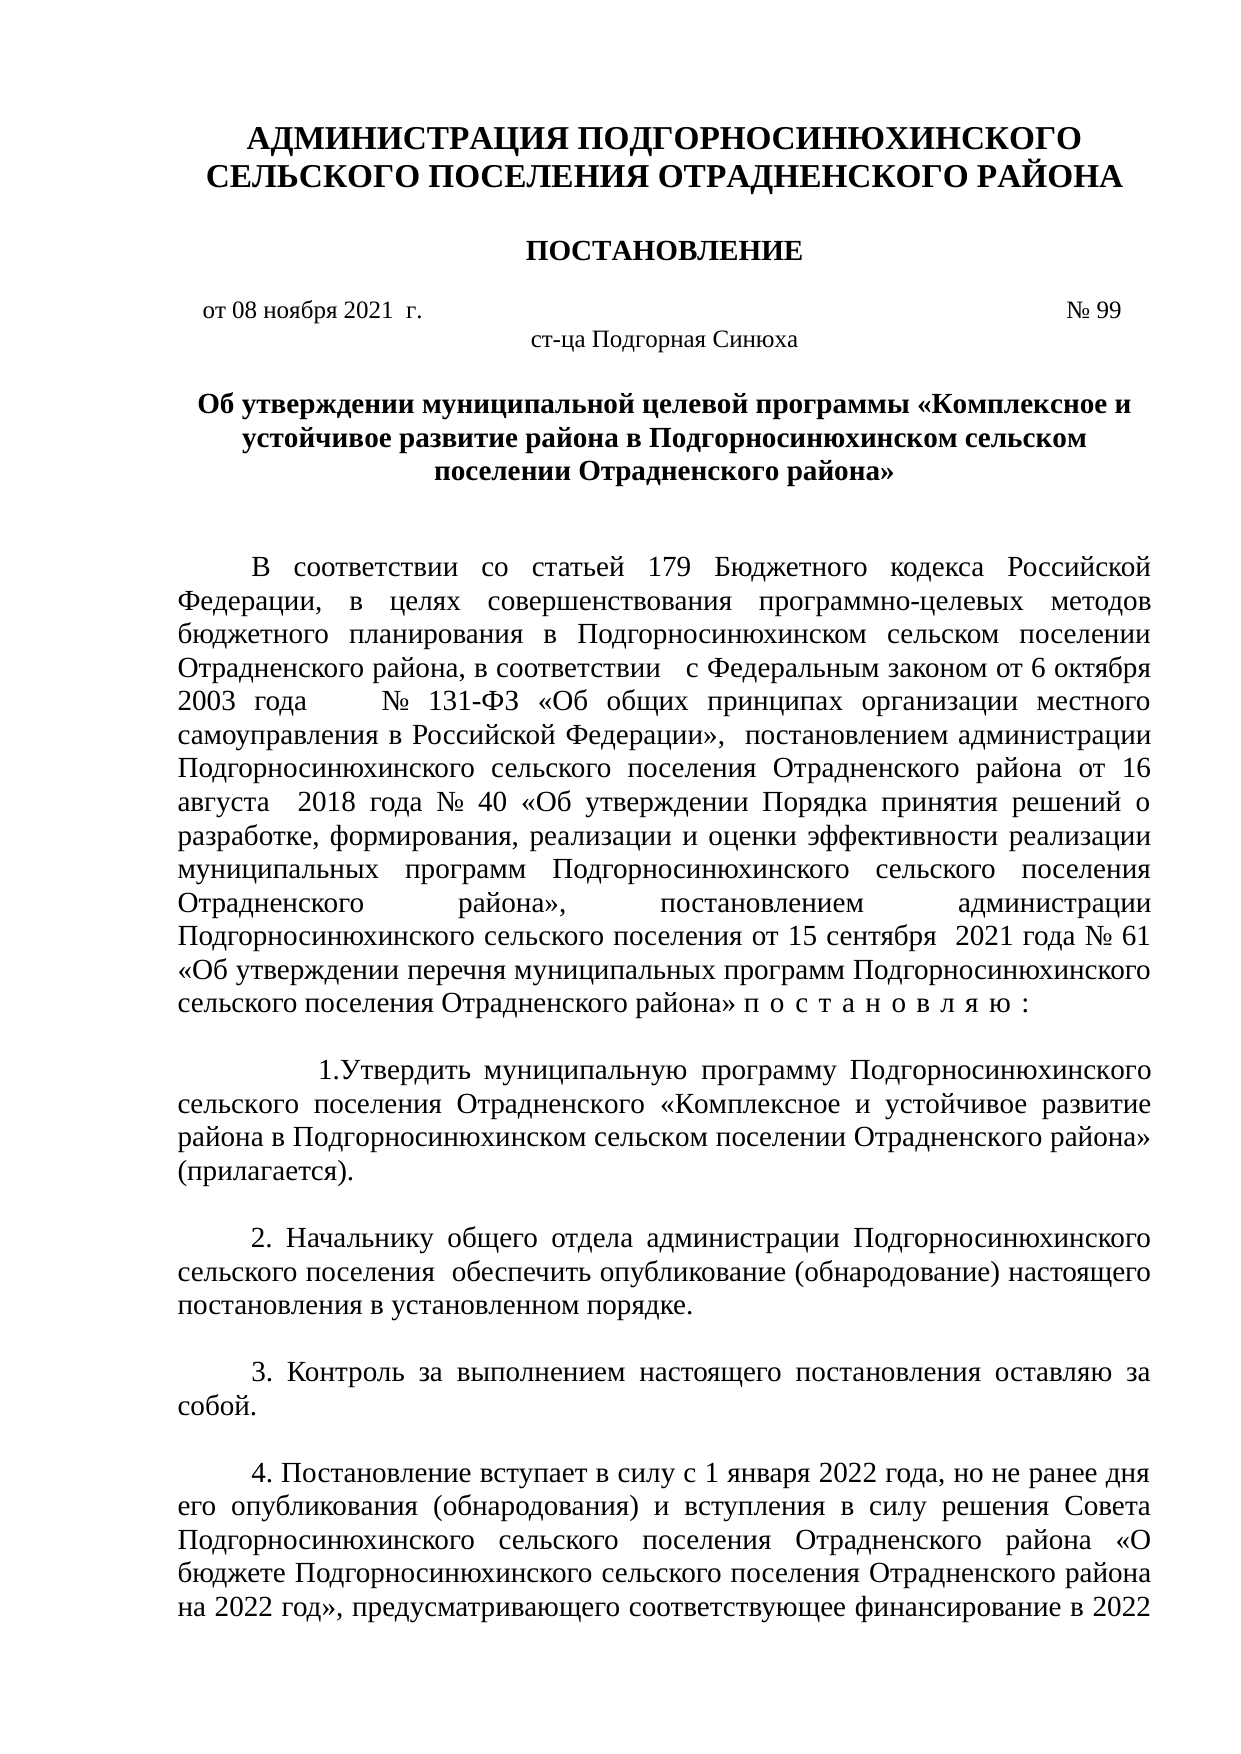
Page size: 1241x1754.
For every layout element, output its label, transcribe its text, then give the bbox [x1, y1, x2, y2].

text 1.Утвердить муниципальную программу Подгорносинюхинского сельского поселения Отрадненского «Комплексное и устойчивое развитие района в Подгорносинюхинском сельском поселении Отрадненского района» (прилагается). [177, 1052, 1152, 1187]
text Об утверждении муниципальной целевой программы «Комплексное и устойчивое развитие района в Подгорносинюхинском сельском поселении Отрадненского района» [177, 386, 1152, 487]
text 2. Начальнику общего отдела администрации Подгорносинюхинского сельского поселения обеспечить опубликование (обнародование) настоящего постановления в установленном порядке. [177, 1220, 1152, 1321]
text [177, 1455, 1152, 1623]
text АДМИНИСТРАЦИЯ ПОДГОРНОСИНЮХИНСКОГО СЕЛЬСКОГО ПОСЕЛЕНИЯ ОТРАДНЕНСКОГО РАЙОНА [177, 118, 1152, 195]
text ПОСТАНОВЛЕНИЕ [177, 233, 1152, 267]
text ст-ца Подгорная Синюха [177, 324, 1152, 353]
text 3. Контроль за выполнением настоящего постановления оставляю за собой. [177, 1354, 1152, 1421]
text В соответствии со статьей 179 Бюджетного кодекса Российской Федерации, в целях совершенствования программно-целевых методов бюджетного планирования в Подгорносинюхинском сельском поселении Отрадненского района, в соответствии с Федеральным законом от 6 октября 2003 года № 131-ФЗ «Об общих принципах организации местного самоуправления в Российской Федерации», постановлением администрации Подгорносинюхинского сельского поселения Отрадненского района от 16 августа 2018 года № 40 «Об утверждении Порядка принятия решений о разработке, формирования, реализации и оценки эффективности реализации муниципальных программ Подгорносинюхинского сельского поселения Отрадненского района», постановлением администрации Подгорносинюхинского сельского поселения от 15 сентября 2021 года № 61 «Об утверждении перечня муниципальных программ Подгорносинюхинского сельского поселения Отрадненского района» постановляю: [177, 549, 1152, 1019]
text от 08 ноября 2021 г. № 99 [177, 295, 1152, 324]
